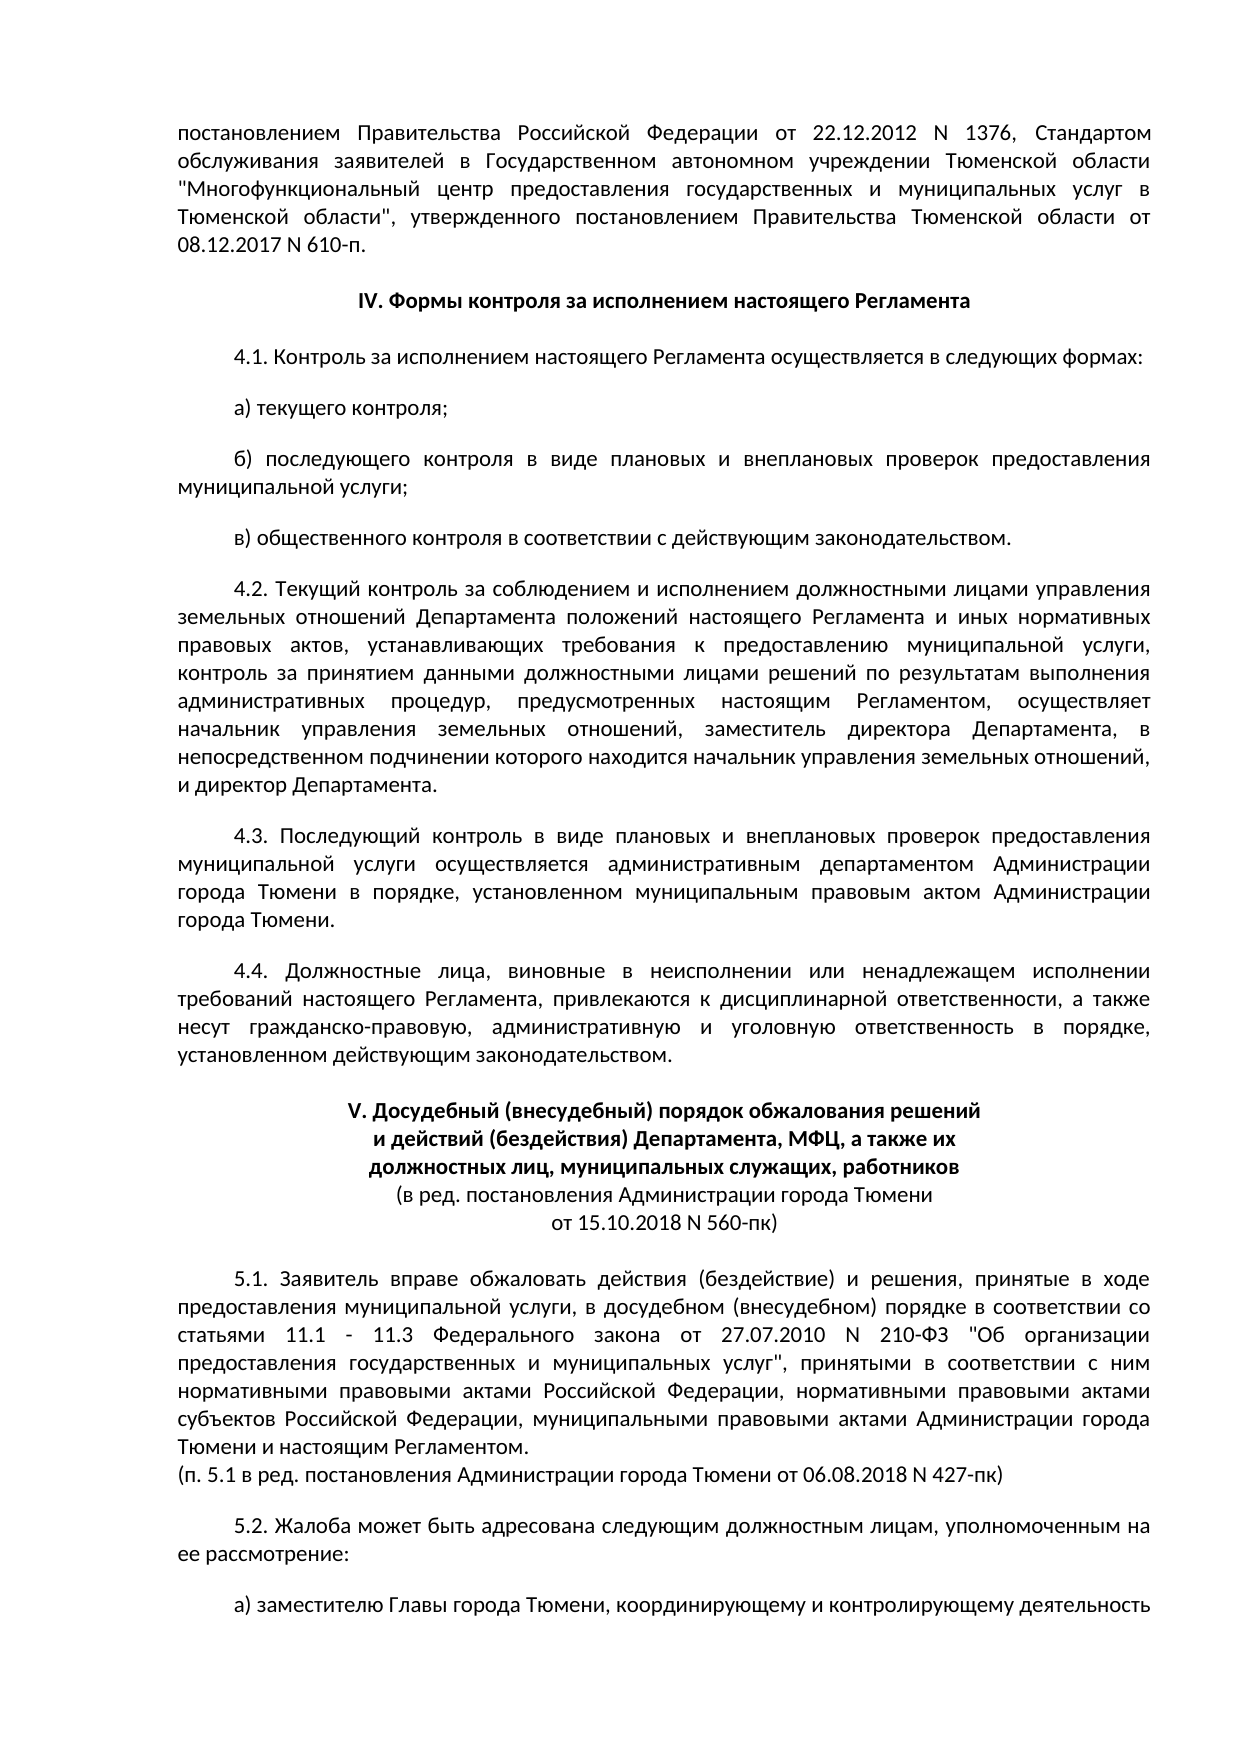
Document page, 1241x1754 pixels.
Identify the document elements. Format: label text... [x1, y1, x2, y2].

text 4.2. Текущий контроль за соблюдением и исполнением должностными лицами управления земельных отношений Департамента положений настоящего Регламента и иных нормативных правовых актов, устанавливающих требования к предоставлению муниципальной услуги, контроль за принятием данными должностными лицами решений по результатам выполнения административных процедур, предусмотренных настоящим Регламентом, осуществляет начальник управления земельных отношений, заместитель директора Департамента, в непосредственном подчинении которого находится начальник управления земельных отношений, и директор Департамента. [177, 574, 1152, 798]
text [177, 118, 1152, 258]
text (в ред. постановления Администрации города Тюмени [177, 1180, 1152, 1208]
text от 15.10.2018 N 560-пк) [177, 1208, 1152, 1236]
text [177, 1590, 1152, 1618]
text 5.2. Жалоба может быть адресована следующим должностным лицам, уполномоченным на ее рассмотрение: [177, 1511, 1152, 1567]
text а) текущего контроля; [177, 393, 1152, 421]
text 4.4. Должностные лица, виновные в неисполнении или ненадлежащем исполнении требований настоящего Регламента, привлекаются к дисциплинарной ответственности, а также несут гражданско-правовую, административную и уголовную ответственность в порядке, установленном действующим законодательством. [177, 956, 1152, 1068]
title IV. Формы контроля за исполнением настоящего Регламента [177, 286, 1152, 314]
text 5.1. Заявитель вправе обжаловать действия (бездействие) и решения, принятые в ходе предоставления муниципальной услуги, в досудебном (внесудебном) порядке в соответствии со статьями 11.1 - 11.3 Федерального закона от 27.07.2010 N 210-ФЗ "Об организации предоставления государственных и муниципальных услуг", принятыми в соответствии с ним нормативными правовыми актами Российской Федерации, нормативными правовыми актами субъектов Российской Федерации, муниципальными правовыми актами Администрации города Тюмени и настоящим Регламентом. [177, 1264, 1152, 1461]
text б) последующего контроля в виде плановых и внеплановых проверок предоставления муниципальной услуги; [177, 444, 1152, 500]
title и действий (бездействия) Департамента, МФЦ, а также их [177, 1124, 1152, 1152]
text в) общественного контроля в соответствии с действующим законодательством. [177, 523, 1152, 551]
title должностных лиц, муниципальных служащих, работников [177, 1152, 1152, 1180]
title V. Досудебный (внесудебный) порядок обжалования решений [177, 1096, 1152, 1124]
text (п. 5.1 в ред. постановления Администрации города Тюмени от 06.08.2018 N 427-пк) [177, 1461, 1152, 1488]
text 4.1. Контроль за исполнением настоящего Регламента осуществляется в следующих формах: [177, 342, 1152, 370]
text 4.3. Последующий контроль в виде плановых и внеплановых проверок предоставления муниципальной услуги осуществляется административным департаментом Администрации города Тюмени в порядке, установленном муниципальным правовым актом Администрации города Тюмени. [177, 821, 1152, 933]
